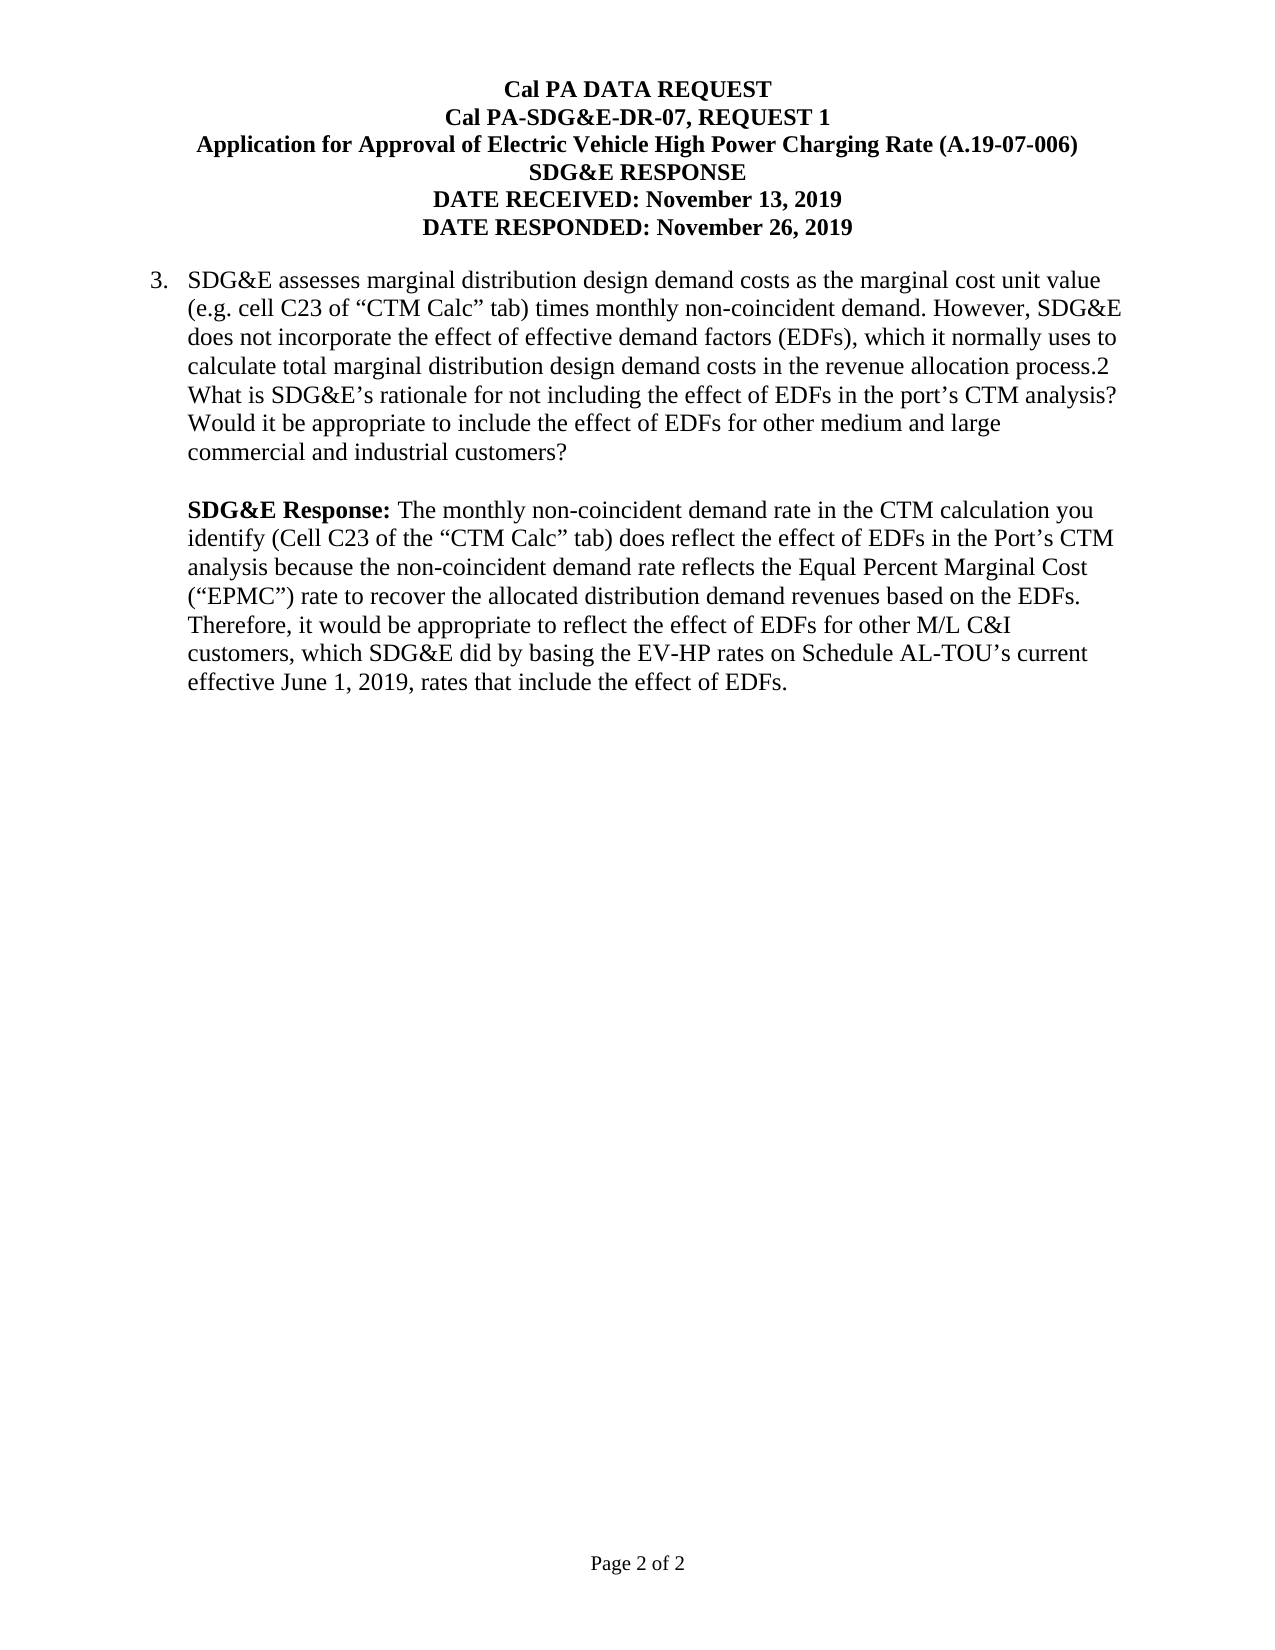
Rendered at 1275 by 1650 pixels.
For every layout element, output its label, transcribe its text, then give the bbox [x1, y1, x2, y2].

list SDG&E assesses marginal distribution design demand costs as the marginal cost unit value (e.g. cell C23 of “CTM Calc” tab) times monthly non-coincident demand. However, SDG&E does not incorporate the effect of effective demand factors (EDFs), which it normally uses to calculate total marginal distribution design demand costs in the revenue allocation process.2 What is SDG&E’s rationale for not including the effect of EDFs in the port’s CTM analysis? Would it be appropriate to include the effect of EDFs for other medium and large commercial and industrial customers? [150, 265, 1125, 466]
text SDG&E Response: The monthly non-coincident demand rate in the CTM calculation you identify (Cell C23 of the “CTM Calc” tab) does reflect the effect of EDFs in the Port’s CTM analysis because the non-coincident demand rate reflects the Equal Percent Marginal Cost (“EPMC”) rate to recover the allocated distribution demand revenues based on the EDFs. Therefore, it would be appropriate to reflect the effect of EDFs for other M/L C&I customers, which SDG&E did by basing the EV-HP rates on Schedule AL-TOU’s current effective June 1, 2019, rates that include the effect of EDFs. [187, 495, 1125, 696]
